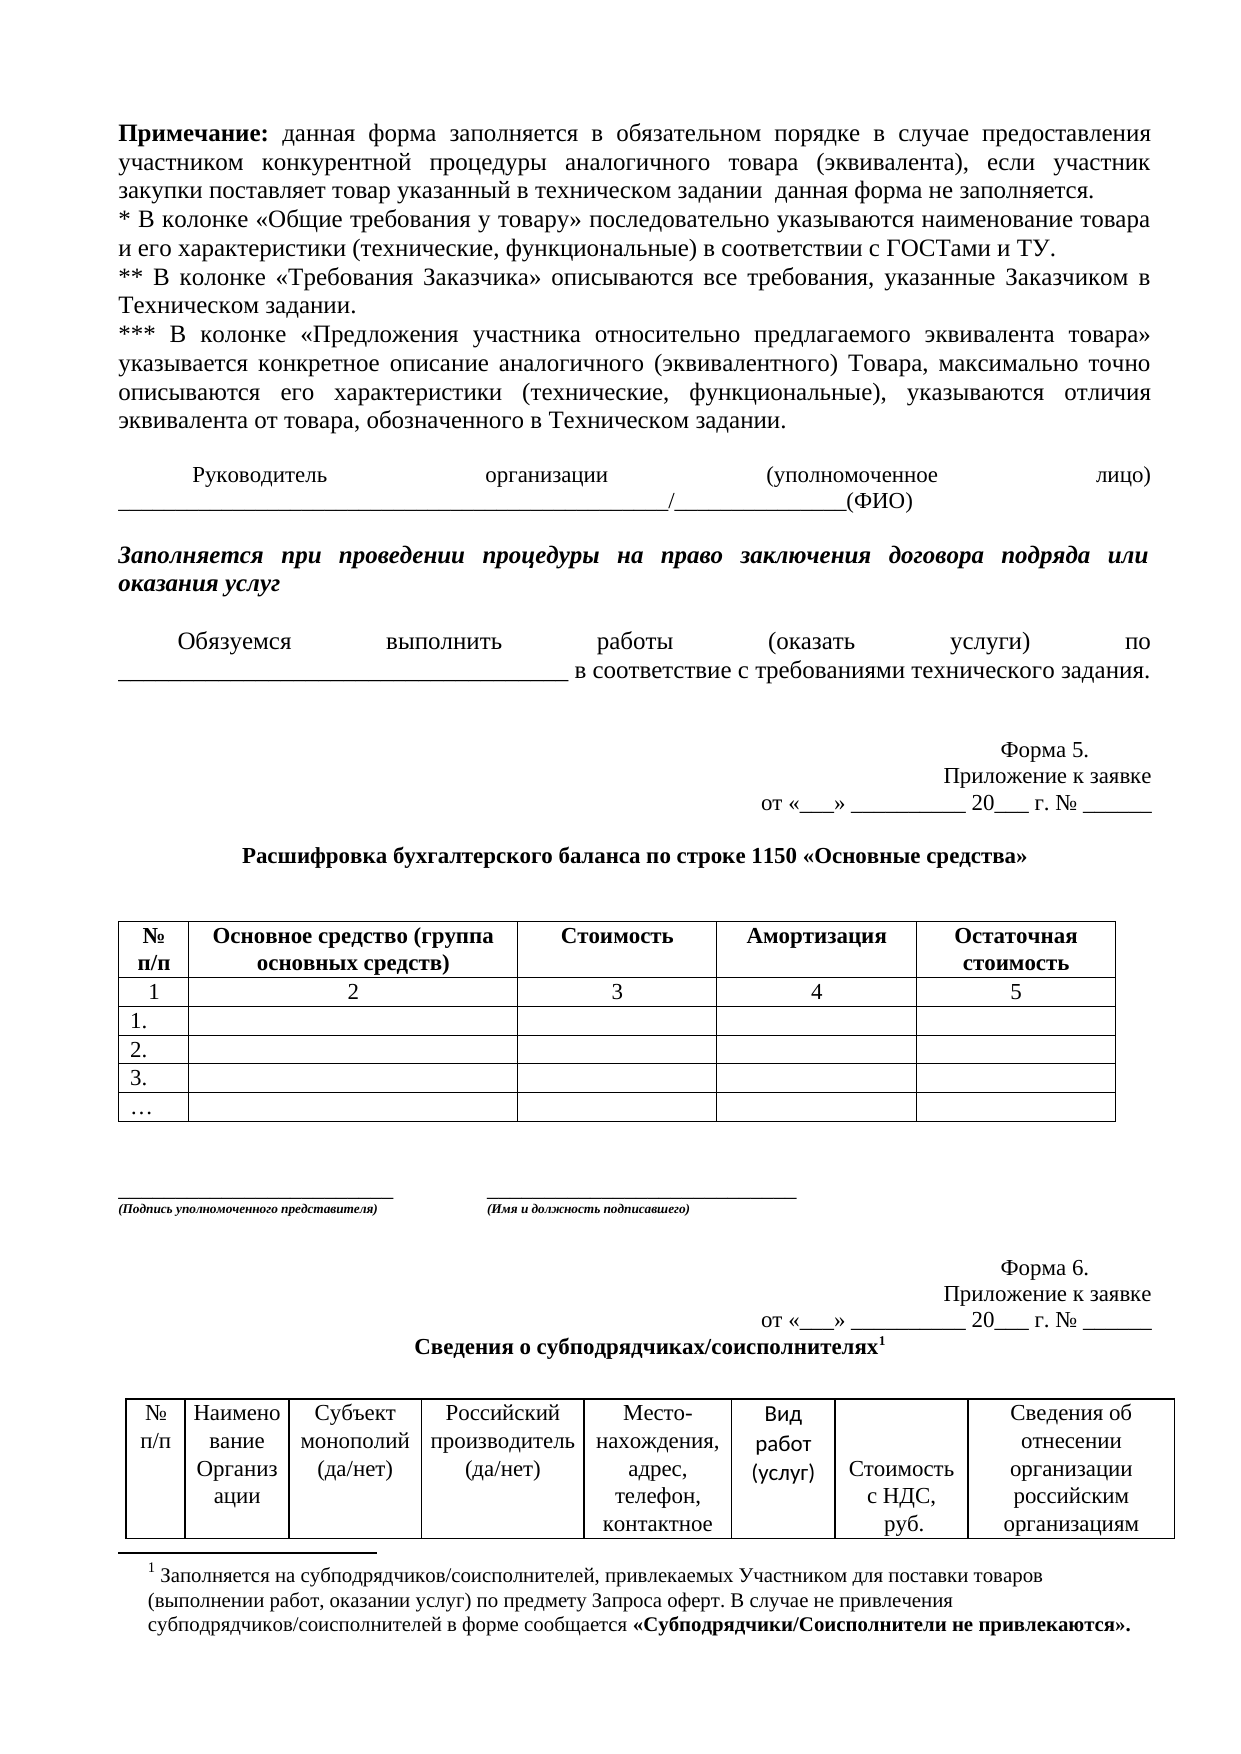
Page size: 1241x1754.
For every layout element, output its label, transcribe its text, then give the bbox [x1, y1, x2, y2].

list ________________________ ___________________________ [118, 1174, 1152, 1201]
table_cell 4 [717, 978, 916, 1006]
text Форма 5. [118, 736, 1152, 763]
text ** В колонке «Требования Заказчика» описываются все требования, указанные Заказчиком в Техническом задании. [118, 262, 1152, 319]
table_cell [717, 1064, 916, 1092]
table_header Стоимость [518, 922, 716, 977]
text от «___» __________ 20___ г. № ______ [118, 789, 1152, 815]
text Расшифровка бухгалтерского баланса по строке 1150 «Основные средства» [118, 842, 1152, 868]
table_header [186, 1400, 288, 1538]
text * В колонке «Общие требования у товару» последовательно указываются наименование товара и его характеристики (технические, функциональные) в соответствии с ГОСТами и ТУ. [118, 204, 1152, 262]
table_cell [189, 1036, 517, 1063]
table_cell 1. [119, 1007, 188, 1034]
table_cell 3 [518, 978, 716, 1006]
table_cell [189, 1064, 517, 1092]
table_cell [717, 1036, 916, 1063]
table_cell [518, 1007, 716, 1034]
table_cell [917, 1093, 1115, 1121]
table_cell … [119, 1093, 188, 1121]
table_cell [518, 1036, 716, 1063]
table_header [836, 1400, 967, 1538]
table_cell [917, 1007, 1115, 1034]
table_header Основное средство (группа основных средств) [189, 922, 517, 977]
text Сведения о субподрядчиках/соисполнителях [148, 1333, 1152, 1359]
text (Подпись уполномоченного представителя) (Имя и должность подписавшего) [118, 1201, 1152, 1227]
text Заполняется при проведении процедуры на право заключения договора подряда или оказания услуг [118, 540, 1152, 597]
text *** В колонке «Предложения участника относительно предлагаемого эквивалента товара» указывается конкретное описание аналогичного (эквивалентного) Товара, максимально точно описываются его характеристики (технические, функциональные), указываются отличия эквивалента от товара, обозначенного в Техническом задании. [118, 319, 1152, 434]
table_cell [917, 1064, 1115, 1092]
text Приложение к заявке [118, 763, 1152, 789]
table_cell 2. [119, 1036, 188, 1063]
table_header Вид работ (услуг) [732, 1400, 834, 1538]
table_cell 3. [119, 1064, 188, 1092]
table_cell [717, 1007, 916, 1034]
table_cell [717, 1093, 916, 1121]
text Руководитель организации (уполномоченное лицо) ________________________________________________/_______________(ФИО) [118, 461, 1152, 513]
table_header № п/п [119, 922, 188, 977]
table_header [969, 1400, 1174, 1538]
table_header Амортизация [717, 922, 916, 977]
table_header Остаточная стоимость [917, 922, 1115, 977]
table_cell 5 [917, 978, 1115, 1006]
table_cell [518, 1064, 716, 1092]
table_cell [518, 1093, 716, 1121]
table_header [585, 1400, 731, 1538]
text Форма 6. [118, 1254, 1152, 1280]
table_header № п/п [127, 1400, 184, 1538]
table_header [290, 1400, 421, 1538]
table_cell [189, 1007, 517, 1034]
text Примечание: данная форма заполняется в обязательном порядке в случае предоставления участником конкурентной процедуры аналогичного товара (эквивалента), если участник закупки поставляет товар указанный в техническом задании данная форма не заполняется. [118, 118, 1152, 204]
text Обязуемся выполнить работы (оказать услуги) по ____________________________________ в соответствие с требованиями технического задания. [118, 626, 1152, 683]
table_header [422, 1400, 583, 1538]
text Приложение к заявке [118, 1280, 1152, 1306]
table_cell 1 [119, 978, 188, 1006]
text от «___» __________ 20___ г. № ______ [118, 1306, 1152, 1333]
table_cell [917, 1036, 1115, 1063]
table_cell 2 [189, 978, 517, 1006]
table_cell [189, 1093, 517, 1121]
